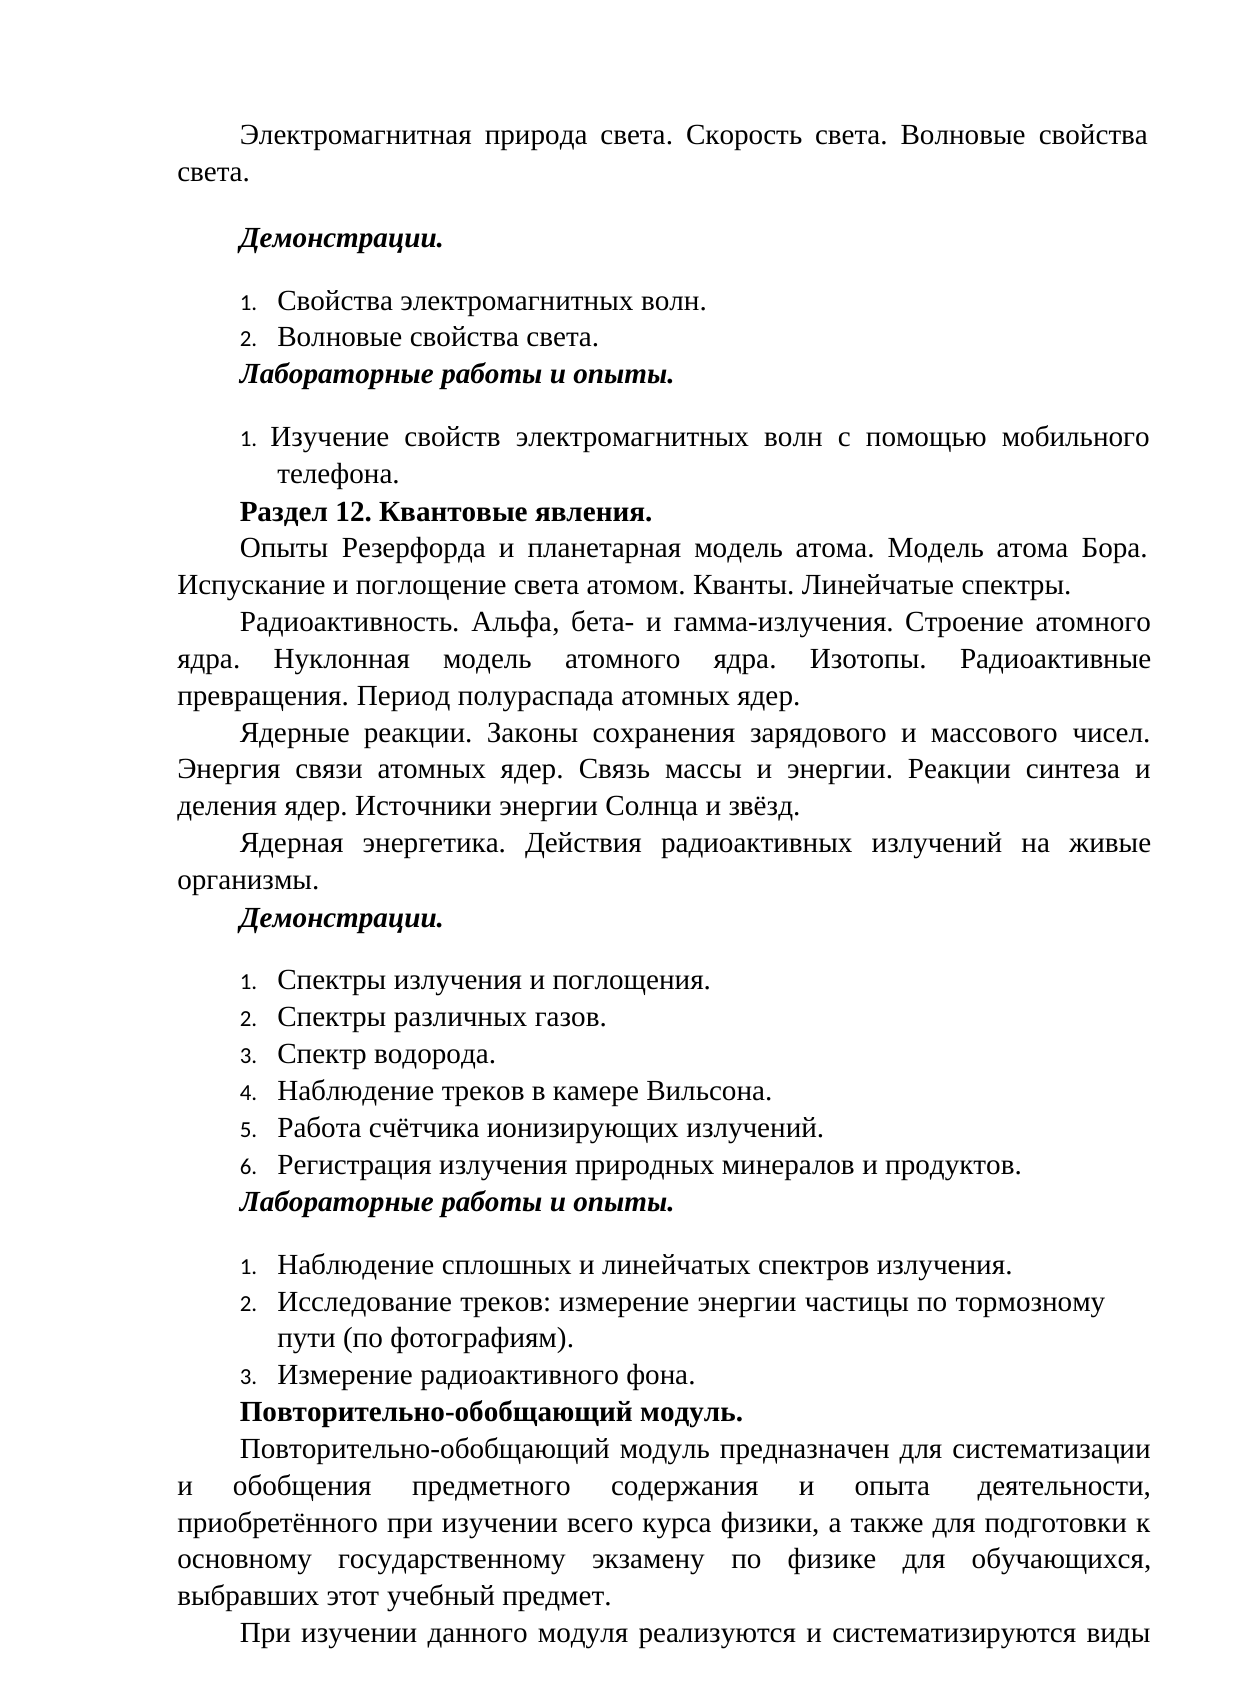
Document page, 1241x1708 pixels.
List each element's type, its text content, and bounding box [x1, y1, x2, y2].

list Измерение радиоактивного фона. [239, 1357, 1163, 1391]
list Свойства электромагнитных волн. [239, 283, 1163, 316]
text Радиоактивность. Альфа­, бета- и гамма-излучения. Строение атомного ядра. Нуклонная модель атомного ядра. Изотопы. Радиоактивные превращения. Период полураспада атомных ядер. [177, 604, 1151, 711]
subtitle Лабораторные работы и опыты. [239, 1184, 1163, 1218]
list Спектр водорода. [239, 1036, 1163, 1070]
text Ядерная энергетика. Действия радиоактивных излучений на живые организмы. [177, 825, 1151, 896]
text Ядерные реакции. Законы сохранения зарядового и массового чисел. Энергия связи атомных ядер. Связь массы и энергии. Реакции синтеза и деления ядер. Источники энергии Солнца и звёзд. [177, 715, 1150, 822]
text Испускание и поглощение света атомом. Кванты. Линейчатые спектры. [177, 567, 1163, 601]
list Наблюдение сплошных и линейчатых спектров излучения. [239, 1247, 1163, 1281]
subtitle Лабораторные работы и опыты. [239, 357, 1163, 390]
text Опыты Резерфорда и планетарная модель атома. Модель атома Бора. [239, 530, 1163, 564]
text Повторительно-­обобщающий модуль предназначен для систематизации и обобщения предметного содержания и опыта деятельности, приобретённого при изучении всего курса физики, а также для подготовки к основному государственному экзамену по физике для обучающихся, выбравших этот учебный предмет. [177, 1431, 1151, 1612]
list Регистрация излучения природных минералов и продуктов. [239, 1147, 1163, 1181]
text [177, 1616, 1151, 1649]
list Спектры излучения и поглощения. [239, 962, 1163, 996]
subtitle Повторительно-обобщающий модуль. [239, 1394, 1163, 1428]
list Работа счётчика ионизирующих излучений. [239, 1111, 1163, 1144]
subtitle Демонстрации. [239, 220, 1163, 253]
subtitle Раздел 12. Квантовые явления. [239, 494, 1163, 527]
text Электромагнитная природа света. Скорость света. Волновые свойства света. [177, 117, 1163, 187]
list Наблюдение треков в камере Вильсона. [239, 1073, 1163, 1107]
subtitle Демонстрации. [239, 900, 1163, 933]
text 1. Изучение свойств электромагнитных волн с помощью мобильного телефона. [239, 419, 1151, 490]
list Спектры различных газов. [239, 999, 1163, 1033]
list Исследование треков: измерение энергии частицы по тормозному пути (по фотографиям). [239, 1284, 1151, 1354]
list Волновые свойства света. [239, 319, 1163, 353]
